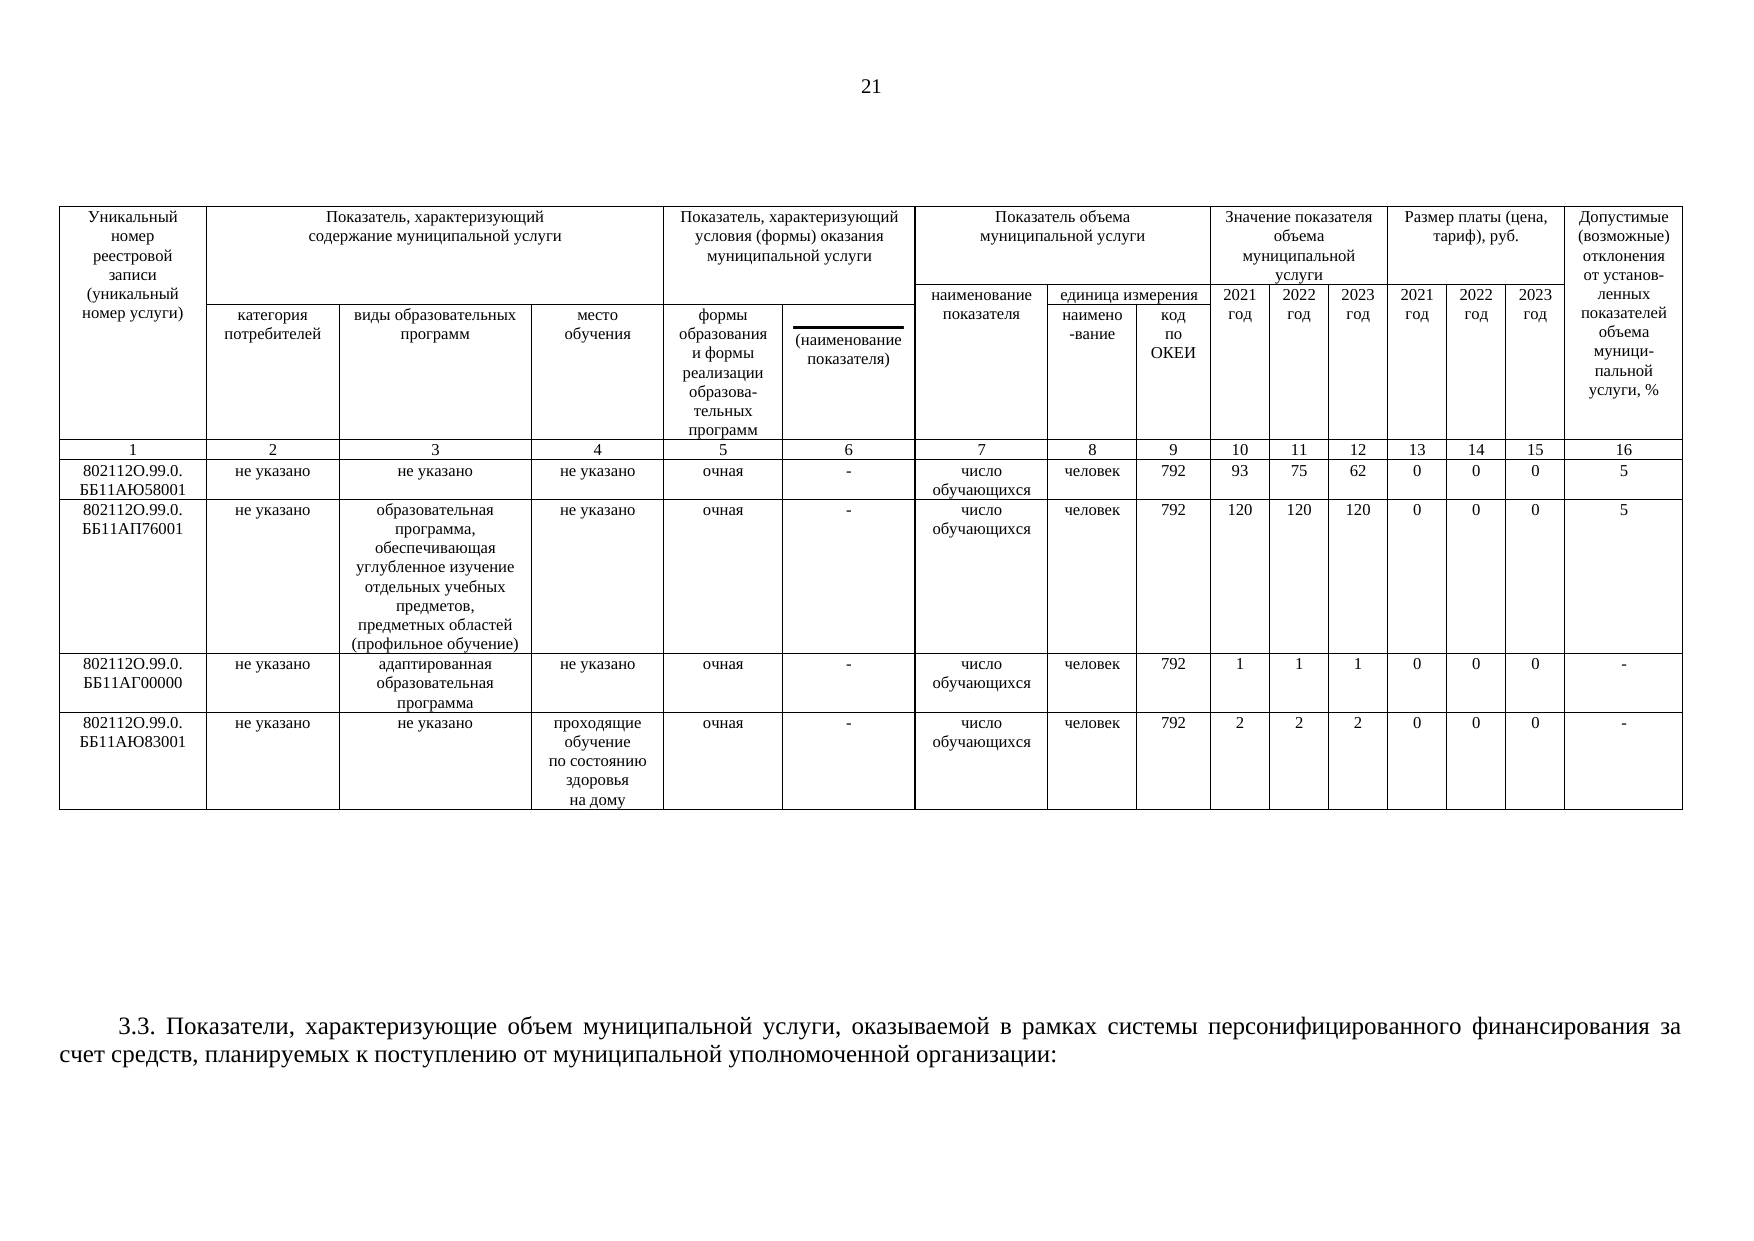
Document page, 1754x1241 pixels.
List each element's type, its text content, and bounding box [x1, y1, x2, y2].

table_cell 62 [1329, 460, 1387, 499]
table_header Размер платы (цена, тариф), руб. [1388, 207, 1564, 284]
table_cell 0 [1388, 654, 1446, 712]
table_cell наимено-вание [1048, 305, 1136, 439]
table_cell 802112О.99.0. ББ11АГ00000 [60, 654, 206, 712]
table_cell 2 [207, 440, 339, 459]
table_cell 15 [1506, 440, 1564, 459]
table_cell 3 [340, 440, 531, 459]
table_cell - [1565, 654, 1682, 712]
table_cell - [783, 460, 914, 499]
table_cell не указано [340, 713, 531, 808]
table_header Уникальный номер реестровой записи (уникальный номер услуги) [60, 207, 206, 439]
table_cell 10 [1211, 440, 1269, 459]
table_cell 120 [1270, 500, 1328, 653]
table_cell - [783, 500, 914, 653]
table_cell 120 [1211, 500, 1269, 653]
table_cell очная [664, 500, 782, 653]
table_cell 802112О.99.0. ББ11АЮ83001 [60, 713, 206, 808]
table_cell число обучающихся [916, 460, 1047, 499]
table_cell 2023 год [1329, 285, 1387, 439]
table_cell 792 [1137, 654, 1210, 712]
table_cell 12 [1329, 440, 1387, 459]
table_cell - [1565, 713, 1682, 808]
table_cell очная [664, 713, 782, 808]
table_cell 9 [1137, 440, 1210, 459]
table_cell 13 [1388, 440, 1446, 459]
table_cell - [783, 654, 914, 712]
table_cell 0 [1447, 460, 1505, 499]
table_cell 0 [1388, 500, 1446, 653]
table_cell человек [1048, 500, 1136, 653]
table_cell не указано [207, 500, 339, 653]
table_cell число обучающихся [916, 713, 1047, 808]
table_cell проходящие обучение по состоянию здоровья на дому [532, 713, 663, 808]
table_cell наименование показателя [916, 285, 1047, 439]
table_cell человек [1048, 654, 1136, 712]
table_cell 2021 год [1211, 285, 1269, 439]
table_cell человек [1048, 460, 1136, 499]
table_cell 93 [1211, 460, 1269, 499]
text 3.3. Показатели, характеризующие объем муниципальной услуги, оказываемой в рамках системы персонифицированного финансирования за счет средств, планируемых к поступлению от муниципальной уполномоченной организации: [59, 1011, 1683, 1068]
table_cell 2023 год [1506, 285, 1564, 439]
table_cell 8 [1048, 440, 1136, 459]
table_cell 16 [1565, 440, 1682, 459]
table_cell 2022 год [1270, 285, 1328, 439]
table_cell 0 [1506, 654, 1564, 712]
table_cell очная [664, 460, 782, 499]
table_cell адаптированная образовательная программа [340, 654, 531, 712]
table_cell 6 [783, 440, 914, 459]
table_cell образовательная программа, обеспечивающая углубленное изучение отдельных учебных предметов, предметных областей (профильное обучение) [340, 500, 531, 653]
table_cell 802112О.99.0. ББ11АЮ58001 [60, 460, 206, 499]
table_header Допустимые (возможные) отклонения от установ-ленных показателей объема муници-пальной услуги, % [1565, 207, 1682, 439]
table_header Показатель, характеризующий содержание муниципальной услуги [207, 207, 663, 304]
table_cell число обучающихся [916, 654, 1047, 712]
table_cell 792 [1137, 500, 1210, 653]
table_cell очная [664, 654, 782, 712]
table_cell формы образования и формы реализации образова-тельных программ [664, 305, 782, 439]
table_cell не указано [207, 654, 339, 712]
table_cell не указано [340, 460, 531, 499]
table_cell - [783, 713, 914, 808]
table_cell не указано [207, 460, 339, 499]
table_cell 1 [60, 440, 206, 459]
table_cell 11 [1270, 440, 1328, 459]
table_cell 802112О.99.0. ББ11АП76001 [60, 500, 206, 653]
table_cell 792 [1137, 460, 1210, 499]
table_cell категория потребителей [207, 305, 339, 439]
table_cell 1 [1270, 654, 1328, 712]
table_header Значение показателя объема муниципальной услуги [1211, 207, 1387, 284]
table_cell 5 [1565, 500, 1682, 653]
table_cell 2022 год [1447, 285, 1505, 439]
table_cell виды образовательных программ [340, 305, 531, 439]
table_cell 0 [1388, 713, 1446, 808]
table_cell 2021 год [1388, 285, 1446, 439]
table_cell 120 [1329, 500, 1387, 653]
table_cell код по ОКЕИ [1137, 305, 1210, 439]
table_cell 0 [1506, 500, 1564, 653]
table_cell не указано [532, 654, 663, 712]
table_cell 0 [1447, 500, 1505, 653]
table_cell число обучающихся [916, 500, 1047, 653]
table_cell место обучения [532, 305, 663, 439]
table_cell 0 [1388, 460, 1446, 499]
table_cell 0 [1506, 460, 1564, 499]
table_cell 5 [1565, 460, 1682, 499]
table_cell 0 [1447, 713, 1505, 808]
table_cell 75 [1270, 460, 1328, 499]
table_cell 2 [1211, 713, 1269, 808]
table_cell 4 [532, 440, 663, 459]
table_cell 2 [1329, 713, 1387, 808]
table_cell 14 [1447, 440, 1505, 459]
table_cell не указано [207, 713, 339, 808]
table_cell 0 [1506, 713, 1564, 808]
table_cell 1 [1329, 654, 1387, 712]
table_header Показатель объема муниципальной услуги [916, 207, 1210, 284]
table_cell 792 [1137, 713, 1210, 808]
table_cell 5 [664, 440, 782, 459]
table_cell не указано [532, 500, 663, 653]
table_header Показатель, характеризующий условия (формы) оказания муниципальной услуги [664, 207, 914, 304]
table_cell 7 [916, 440, 1047, 459]
table_cell (наименование показателя) [783, 305, 914, 439]
table_cell не указано [532, 460, 663, 499]
table_cell единица измерения [1048, 285, 1210, 304]
table_cell 2 [1270, 713, 1328, 808]
table_cell 1 [1211, 654, 1269, 712]
table_cell 0 [1447, 654, 1505, 712]
table_cell человек [1048, 713, 1136, 808]
